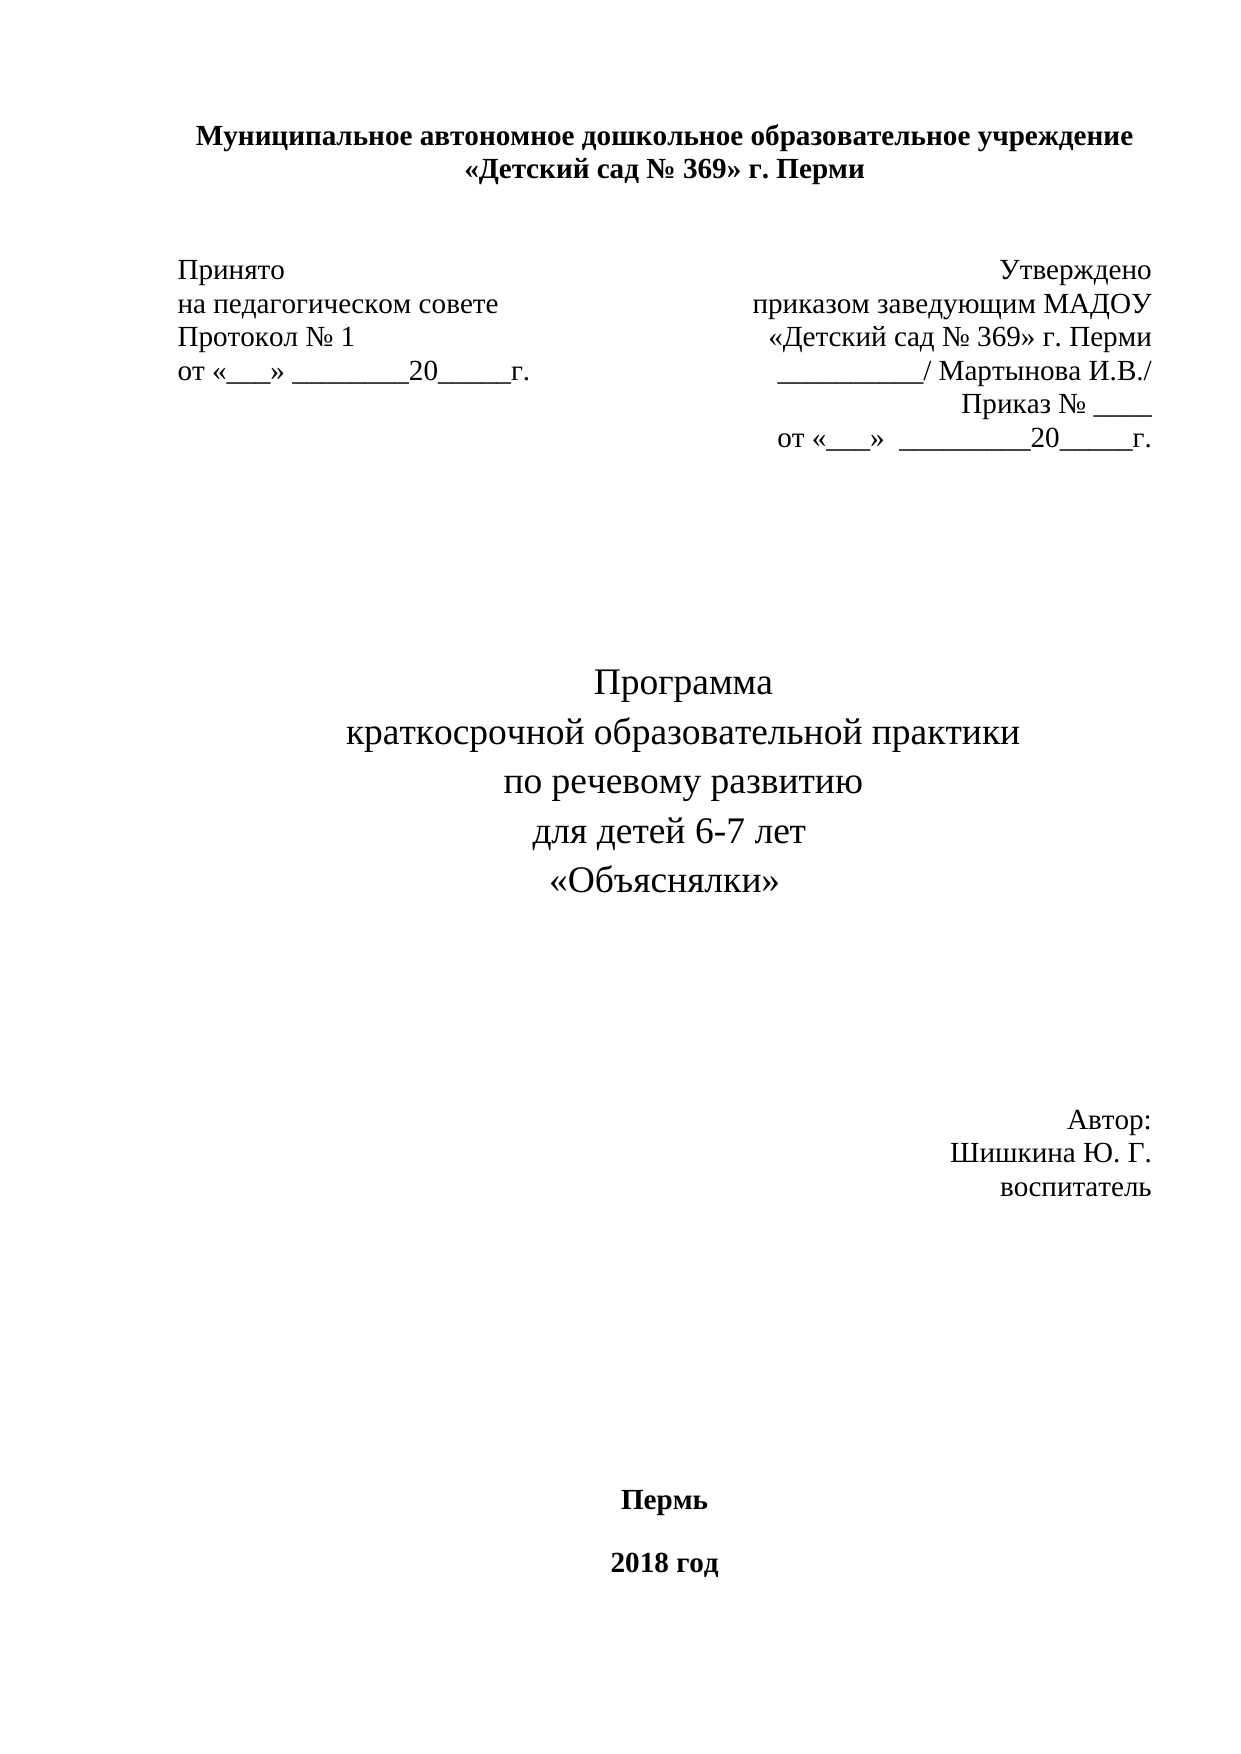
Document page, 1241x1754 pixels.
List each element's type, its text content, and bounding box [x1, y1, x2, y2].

text Автор: [177, 1102, 1152, 1135]
text Муниципальное автономное дошкольное образовательное учреждение «Детский сад № 369» г. Перми [177, 118, 1152, 185]
table_header Утверждено приказом заведующим МАДОУ «Детский сад № 369» г. Перми __________/ Мартынова И.В./ Приказ № ____ от «___» _________20_____г. [664, 252, 1163, 453]
table_header Принято на педагогическом совете Протокол № 1 от «___» ________20_____г. [166, 252, 664, 453]
text Пермь [177, 1482, 1152, 1516]
text «Объяснялки» [177, 858, 1152, 901]
text 2018 год [177, 1545, 1152, 1579]
text воспитатель [177, 1169, 1152, 1202]
text краткосрочной образовательной практики [215, 709, 1152, 752]
text для детей 6-7 лет [177, 808, 1152, 851]
text Программа [215, 659, 1152, 703]
text Шишкина Ю. Г. [177, 1135, 1152, 1169]
text по речевому развитию [215, 759, 1152, 802]
